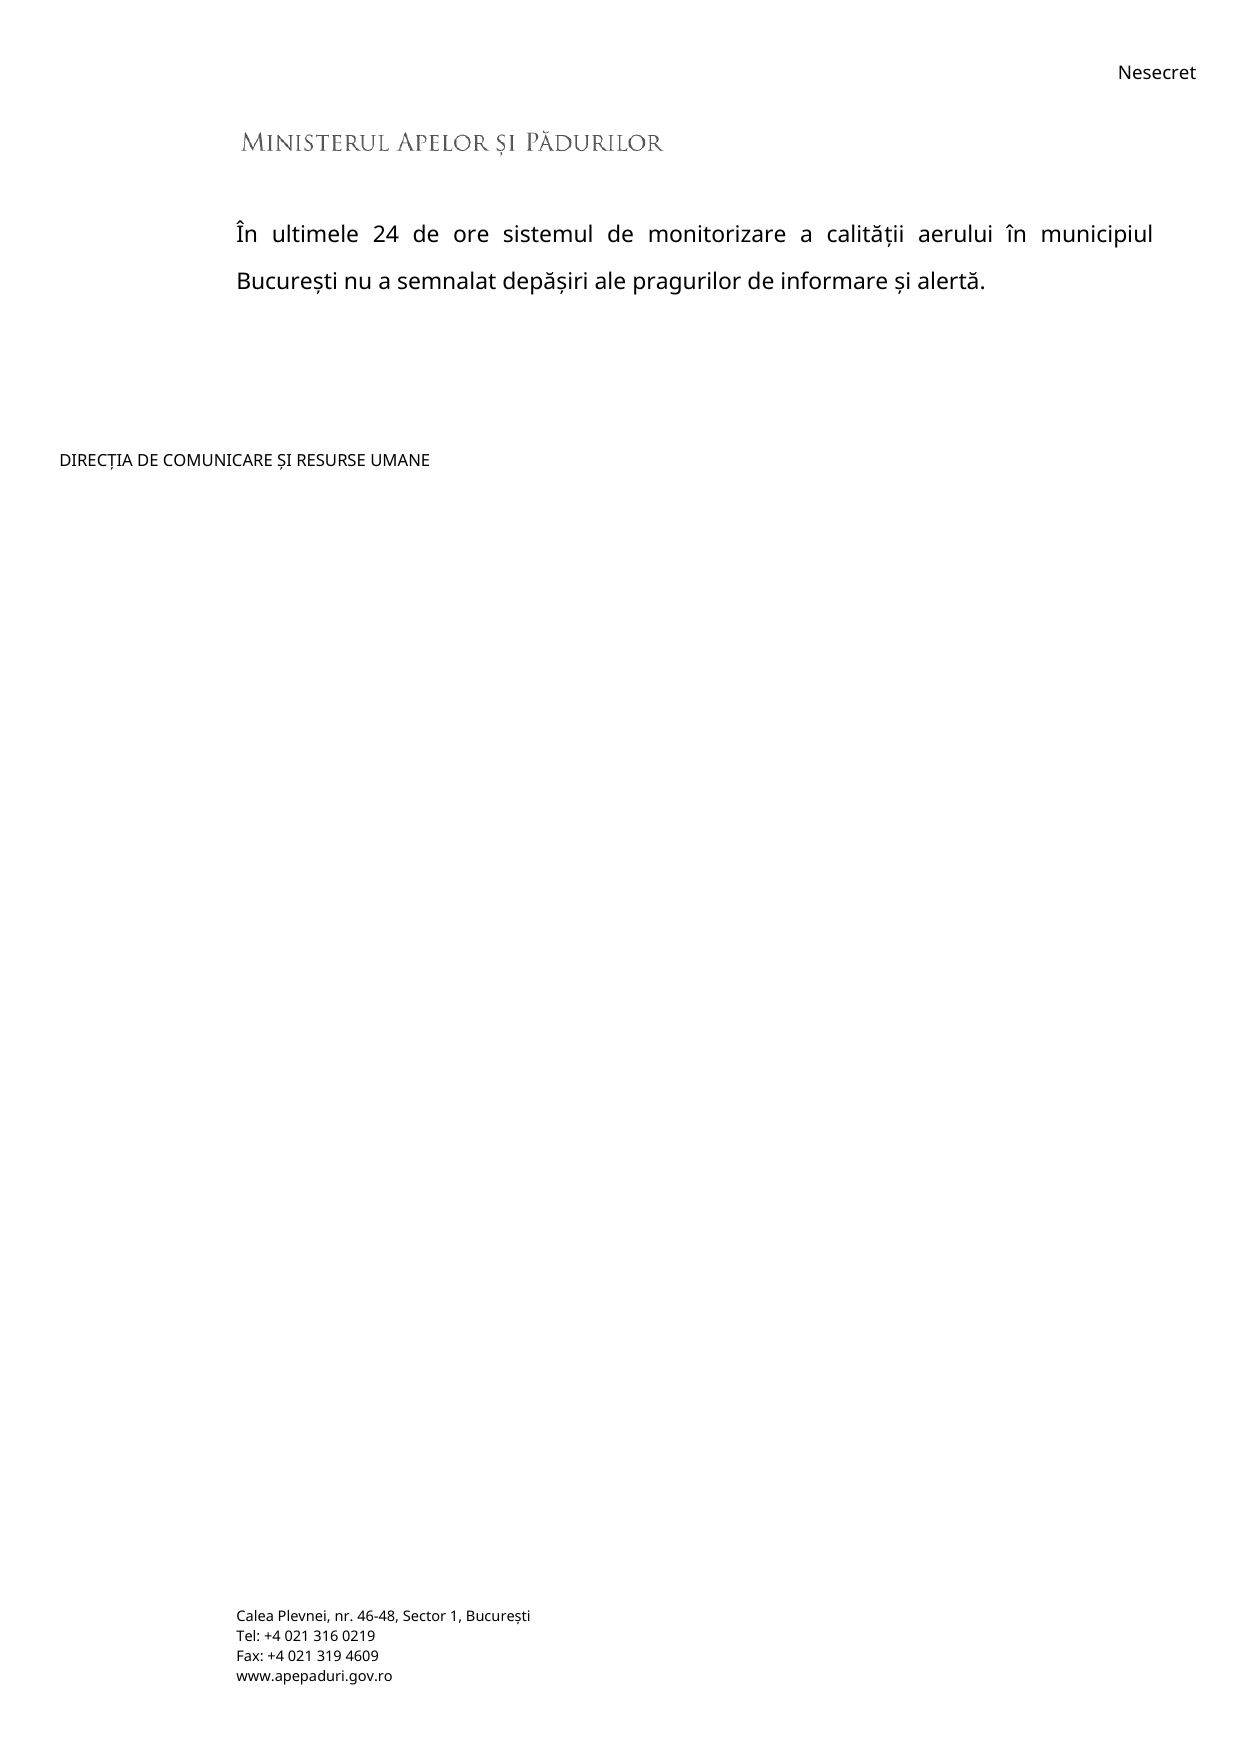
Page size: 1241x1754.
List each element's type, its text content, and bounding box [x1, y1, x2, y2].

picture [236, 84, 668, 202]
text DIRECȚIA DE COMUNICARE ȘI RESURSE UMANE [59, 448, 1154, 471]
text În ultimele 24 de ore sistemul de monitorizare a calităţii aerului în municipiul Bucureşti nu a semnalat depăşiri ale pragurilor de informare şi alertă. [236, 218, 1154, 296]
